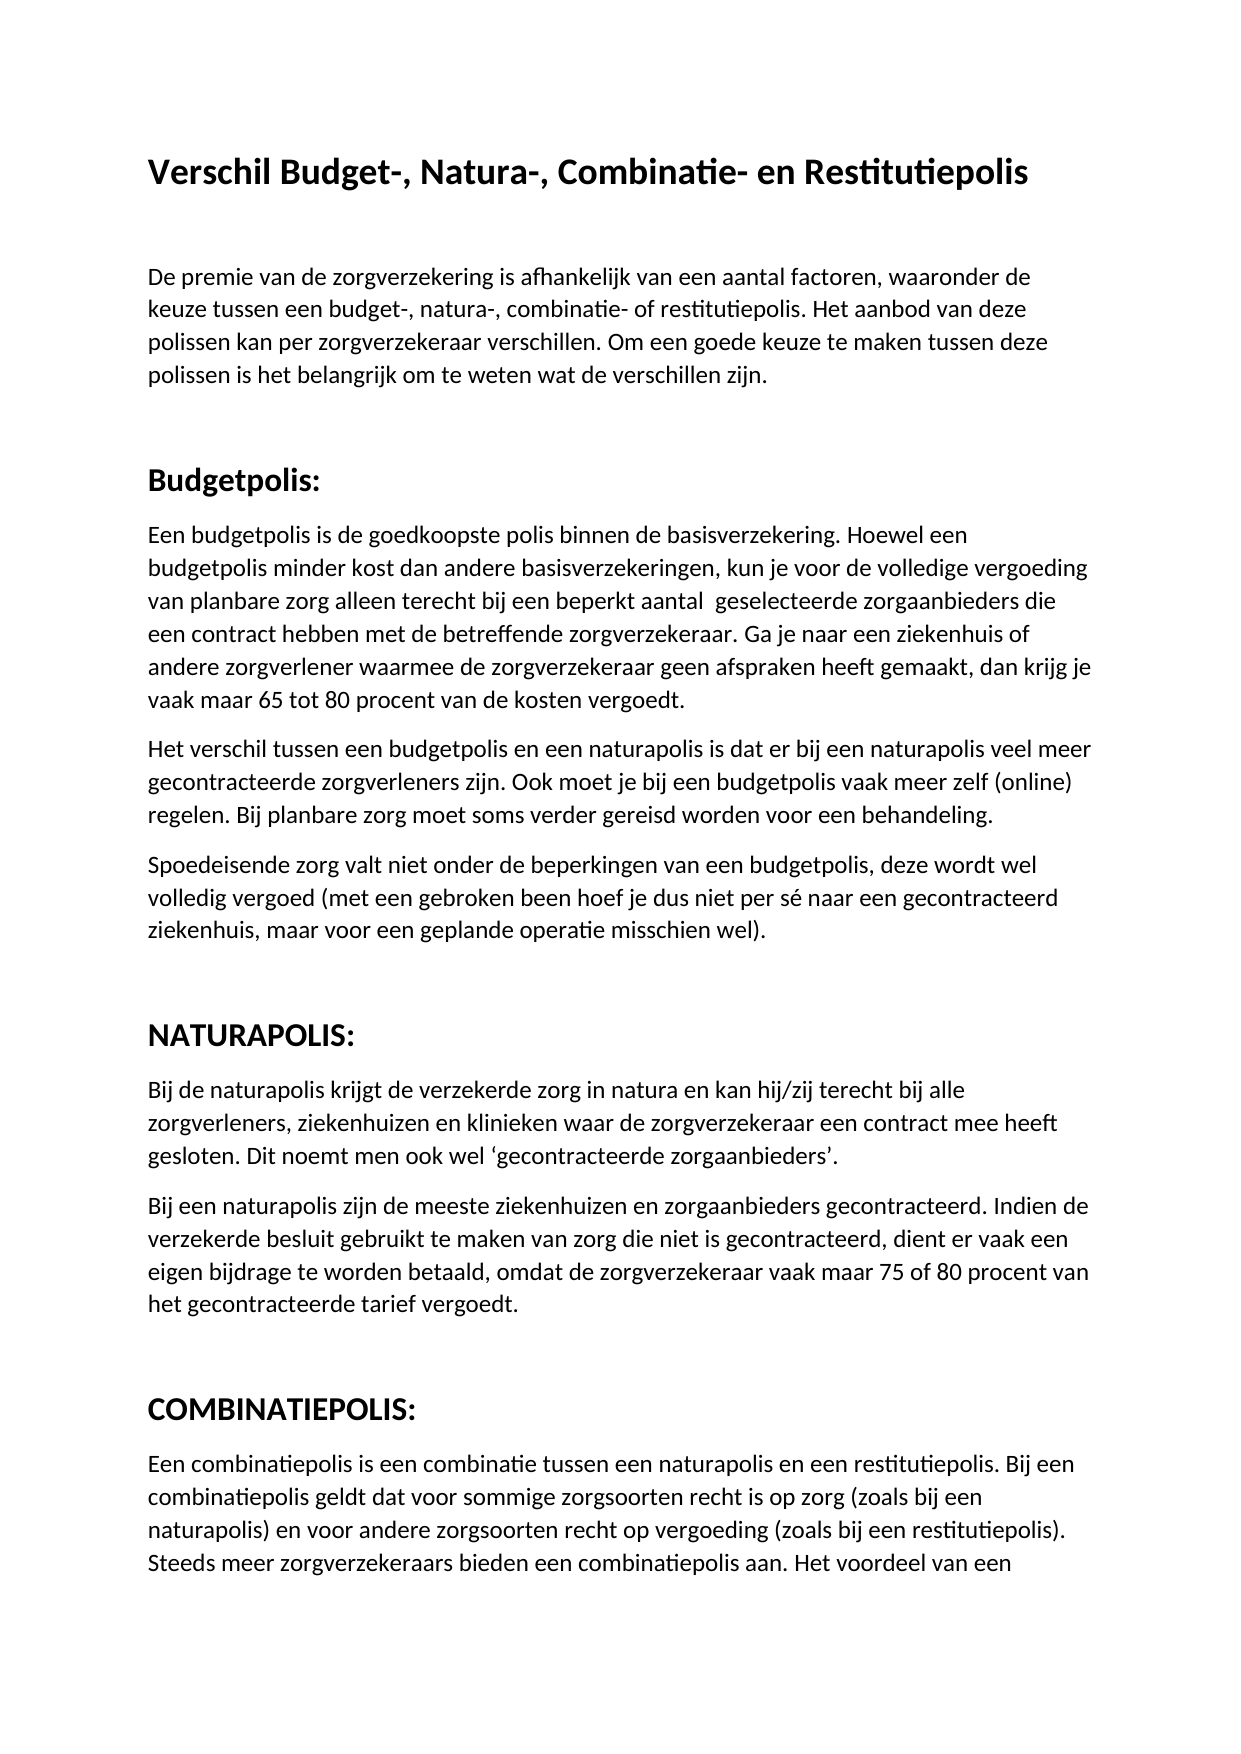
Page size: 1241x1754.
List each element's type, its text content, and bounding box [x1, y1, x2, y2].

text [148, 1448, 1093, 1578]
text Het verschil tussen een budgetpolis en een naturapolis is dat er bij een naturapolis veel meer gecontracteerde zorgverleners zijn. Ook moet je bij een budgetpolis vaak meer zelf (online) regelen. Bij planbare zorg moet soms verder gereisd worden voor een behandeling. [148, 733, 1093, 830]
text COMBINATIEPOLIS: [148, 1388, 1093, 1428]
text De premie van de zorgverzekering is afhankelijk van een aantal factoren, waaronder de keuze tussen een budget-, natura-, combinatie- of restitutiepolis. Het aanbod van deze polissen kan per zorgverzekeraar verschillen. Om een goede keuze te maken tussen deze polissen is het belangrijk om te weten wat de verschillen zijn. [148, 261, 1093, 390]
text Bij de naturapolis krijgt de verzekerde zorg in natura en kan hij/zij terecht bij alle zorgverleners, ziekenhuizen en klinieken waar de zorgverzekeraar een contract mee heeft gesloten. Dit noemt men ook wel ‘gecontracteerde zorgaanbieders’. [148, 1074, 1093, 1171]
text Verschil Budget-, Natura-, Combinatie- en Restitutiepolis [148, 148, 1093, 193]
text Bij een naturapolis zijn de meeste ziekenhuizen en zorgaanbieders gecontracteerd. Indien de verzekerde besluit gebruikt te maken van zorg die niet is gecontracteerd, dient er vaak een eigen bijdrage te worden betaald, omdat de zorgverzekeraar vaak maar 75 of 80 procent van het gecontracteerde tarief vergoedt. [148, 1190, 1093, 1319]
text NATURAPOLIS: [148, 1014, 1093, 1054]
text Spoedeisende zorg valt niet onder de beperkingen van een budgetpolis, deze wordt wel volledig vergoed (met een gebroken been hoef je dus niet per sé naar een gecontracteerd ziekenhuis, maar voor een geplande operatie misschien wel). [148, 849, 1093, 945]
text Budgetpolis: [148, 458, 1093, 499]
text Een budgetpolis is de goedkoopste polis binnen de basisverzekering. Hoewel een budgetpolis minder kost dan andere basisverzekeringen, kun je voor de volledige vergoeding van planbare zorg alleen terecht bij een beperkt aantal geselecteerde zorgaanbieders die een contract hebben met de betreffende zorgverzekeraar. Ga je naar een ziekenhuis of andere zorgverlener waarmee de zorgverzekeraar geen afspraken heeft gemaakt, dan krijg je vaak maar 65 tot 80 procent van de kosten vergoedt. [148, 519, 1093, 714]
